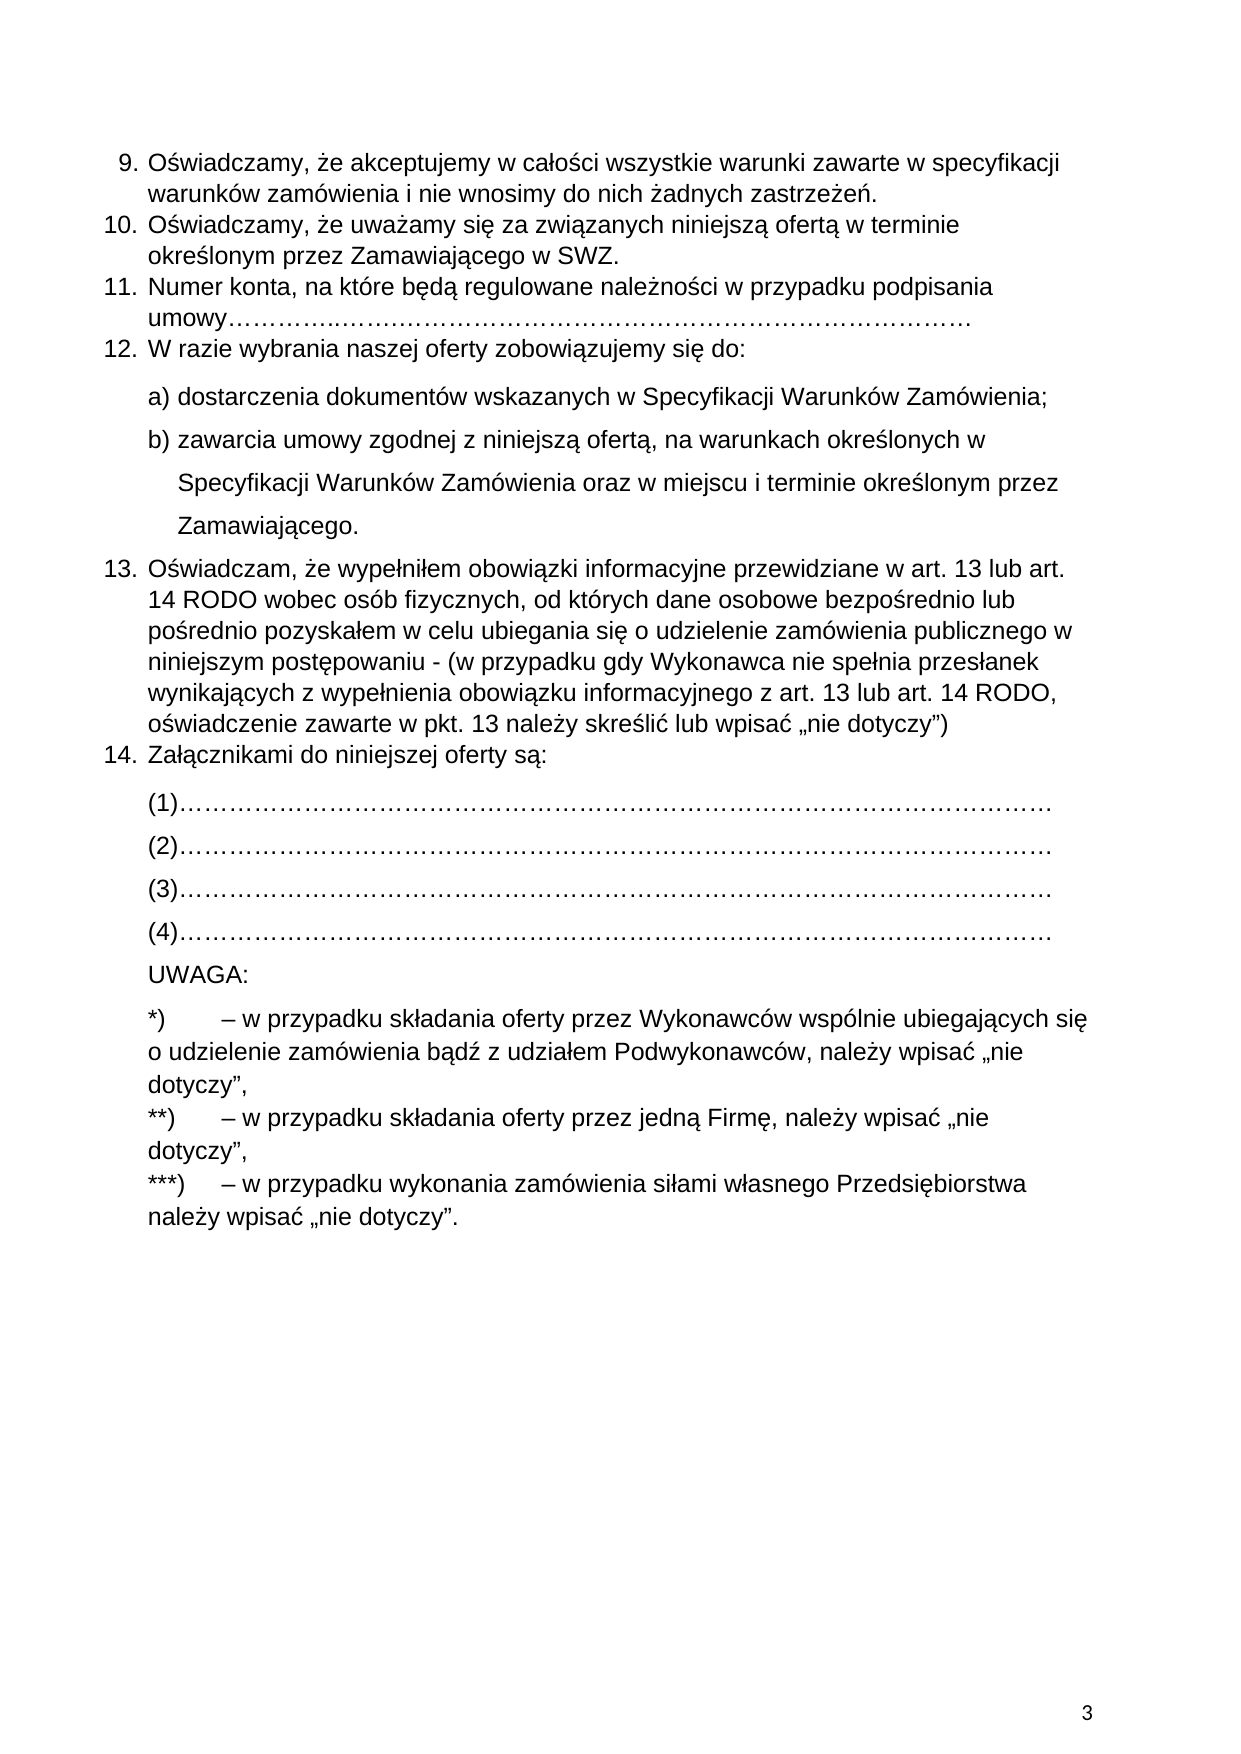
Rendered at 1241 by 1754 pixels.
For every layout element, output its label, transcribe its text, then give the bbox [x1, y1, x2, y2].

list zawarcia umowy zgodnej z niniejszą ofertą, na warunkach określonych w Specyfikacji Warunków Zamówienia oraz w miejscu i terminie określonym przez Zamawiającego. [148, 425, 1093, 540]
text ***) – w przypadku wykonania zamówienia siłami własnego Przedsiębiorstwa należy wpisać „nie dotyczy”. [148, 1169, 1093, 1231]
text *) – w przypadku składania oferty przez Wykonawców wspólnie ubiegających się o udzielenie zamówienia bądź z udziałem Podwykonawców, należy wpisać „nie dotyczy”, [148, 1004, 1093, 1098]
list Numer konta, na które będą regulowane należności w przypadku podpisania umowy…………..…….…………………………………………………………… [103, 272, 1093, 332]
text (4)…………………………………………………………………………………………… [148, 917, 1093, 946]
list Oświadczamy, że akceptujemy w całości wszystkie warunki zawarte w specyfikacji warunków zamówienia i nie wnosimy do nich żadnych zastrzeżeń. [118, 148, 1093, 207]
text (2)…………………………………………………………………………………………… [148, 831, 1093, 860]
list W razie wybrania naszej oferty zobowiązujemy się do: [103, 334, 1093, 363]
text **) – w przypadku składania oferty przez jedną Firmę, należy wpisać „nie dotyczy”, [148, 1103, 1093, 1164]
text (1)…………………………………………………………………………………………… [148, 788, 1093, 817]
list Oświadczam, że wypełniłem obowiązki informacyjne przewidziane w art. 13 lub art. 14 RODO wobec osób fizycznych, od których dane osobowe bezpośrednio lub pośrednio pozyskałem w celu ubiegania się o udzielenie zamówienia publicznego w niniejszym postępowaniu - (w przypadku gdy Wykonawca nie spełnia przesłanek wynikających z wypełnienia obowiązku informacyjnego z art. 13 lub art. 14 RODO, oświadczenie zawarte w pkt. 13 należy skreślić lub wpisać „nie dotyczy”) [103, 554, 1093, 738]
text (3)…………………………………………………………………………………………… [148, 874, 1093, 903]
text UWAGA: [148, 961, 1093, 989]
list dostarczenia dokumentów wskazanych w Specyfikacji Warunków Zamówienia; [148, 382, 1093, 410]
list Załącznikami do niniejszej oferty są: [103, 740, 1093, 769]
list Oświadczamy, że uważamy się za związanych niniejszą ofertą w terminie określonym przez Zamawiającego w SWZ. [103, 210, 1093, 269]
